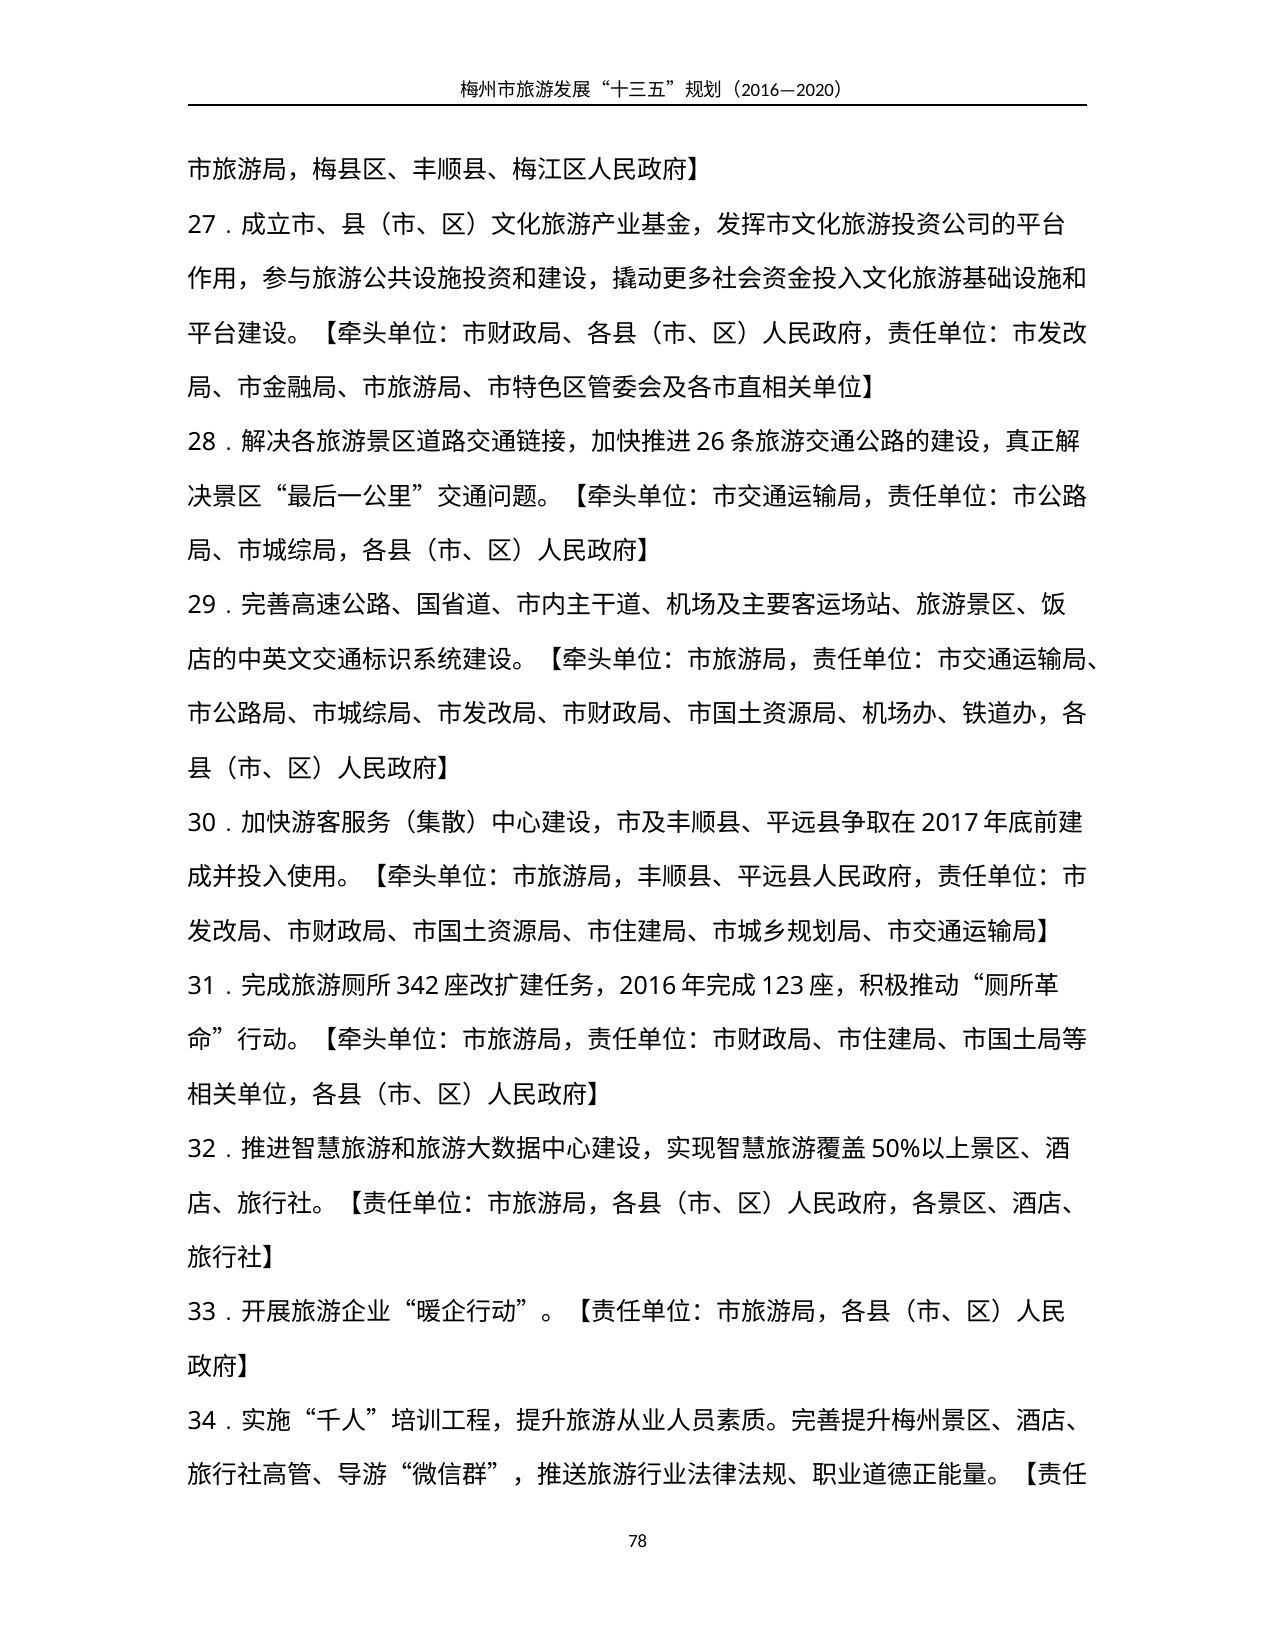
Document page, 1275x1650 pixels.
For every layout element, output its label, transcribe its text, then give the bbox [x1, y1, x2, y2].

text 30﹒加快游客服务（集散）中心建设，市及丰顺县、平远县争取在2017年底前建成并投入使用。【牵头单位：市旅游局，丰顺县、平远县人民政府，责任单位：市发改局、市财政局、市国土资源局、市住建局、市城乡规划局、市交通运输局】 [187, 802, 1087, 947]
text 28﹒解决各旅游景区道路交通链接，加快推进26条旅游交通公路的建设，真正解决景区“最后一公里”交通问题。【牵头单位：市交通运输局，责任单位：市公路局、市城综局，各县（市、区）人民政府】 [187, 422, 1087, 567]
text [187, 150, 1087, 186]
text 29﹒完善高速公路、国省道、市内主干道、机场及主要客运场站、旅游景区、饭店的中英文交通标识系统建设。【牵头单位：市旅游局，责任单位：市交通运输局、市公路局、市城综局、市发改局、市财政局、市国土资源局、机场办、铁道办，各县（市、区）人民政府】 [187, 585, 1087, 784]
text 33﹒开展旅游企业“暖企行动”。【责任单位：市旅游局，各县（市、区）人民政府】 [187, 1292, 1087, 1382]
text 32﹒推进智慧旅游和旅游大数据中心建设，实现智慧旅游覆盖50%以上景区、酒店、旅行社。【责任单位：市旅游局，各县（市、区）人民政府，各景区、酒店、旅行社】 [187, 1129, 1087, 1274]
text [187, 1401, 1087, 1491]
text 27﹒成立市、县（市、区）文化旅游产业基金，发挥市文化旅游投资公司的平台作用，参与旅游公共设施投资和建设，撬动更多社会资金投入文化旅游基础设施和平台建设。【牵头单位：市财政局、各县（市、区）人民政府，责任单位：市发改局、市金融局、市旅游局、市特色区管委会及各市直相关单位】 [187, 204, 1087, 404]
text 31﹒完成旅游厕所342座改扩建任务，2016年完成123座，积极推动“厕所革命”行动。【牵头单位：市旅游局，责任单位：市财政局、市住建局、市国土局等相关单位，各县（市、区）人民政府】 [187, 966, 1087, 1111]
